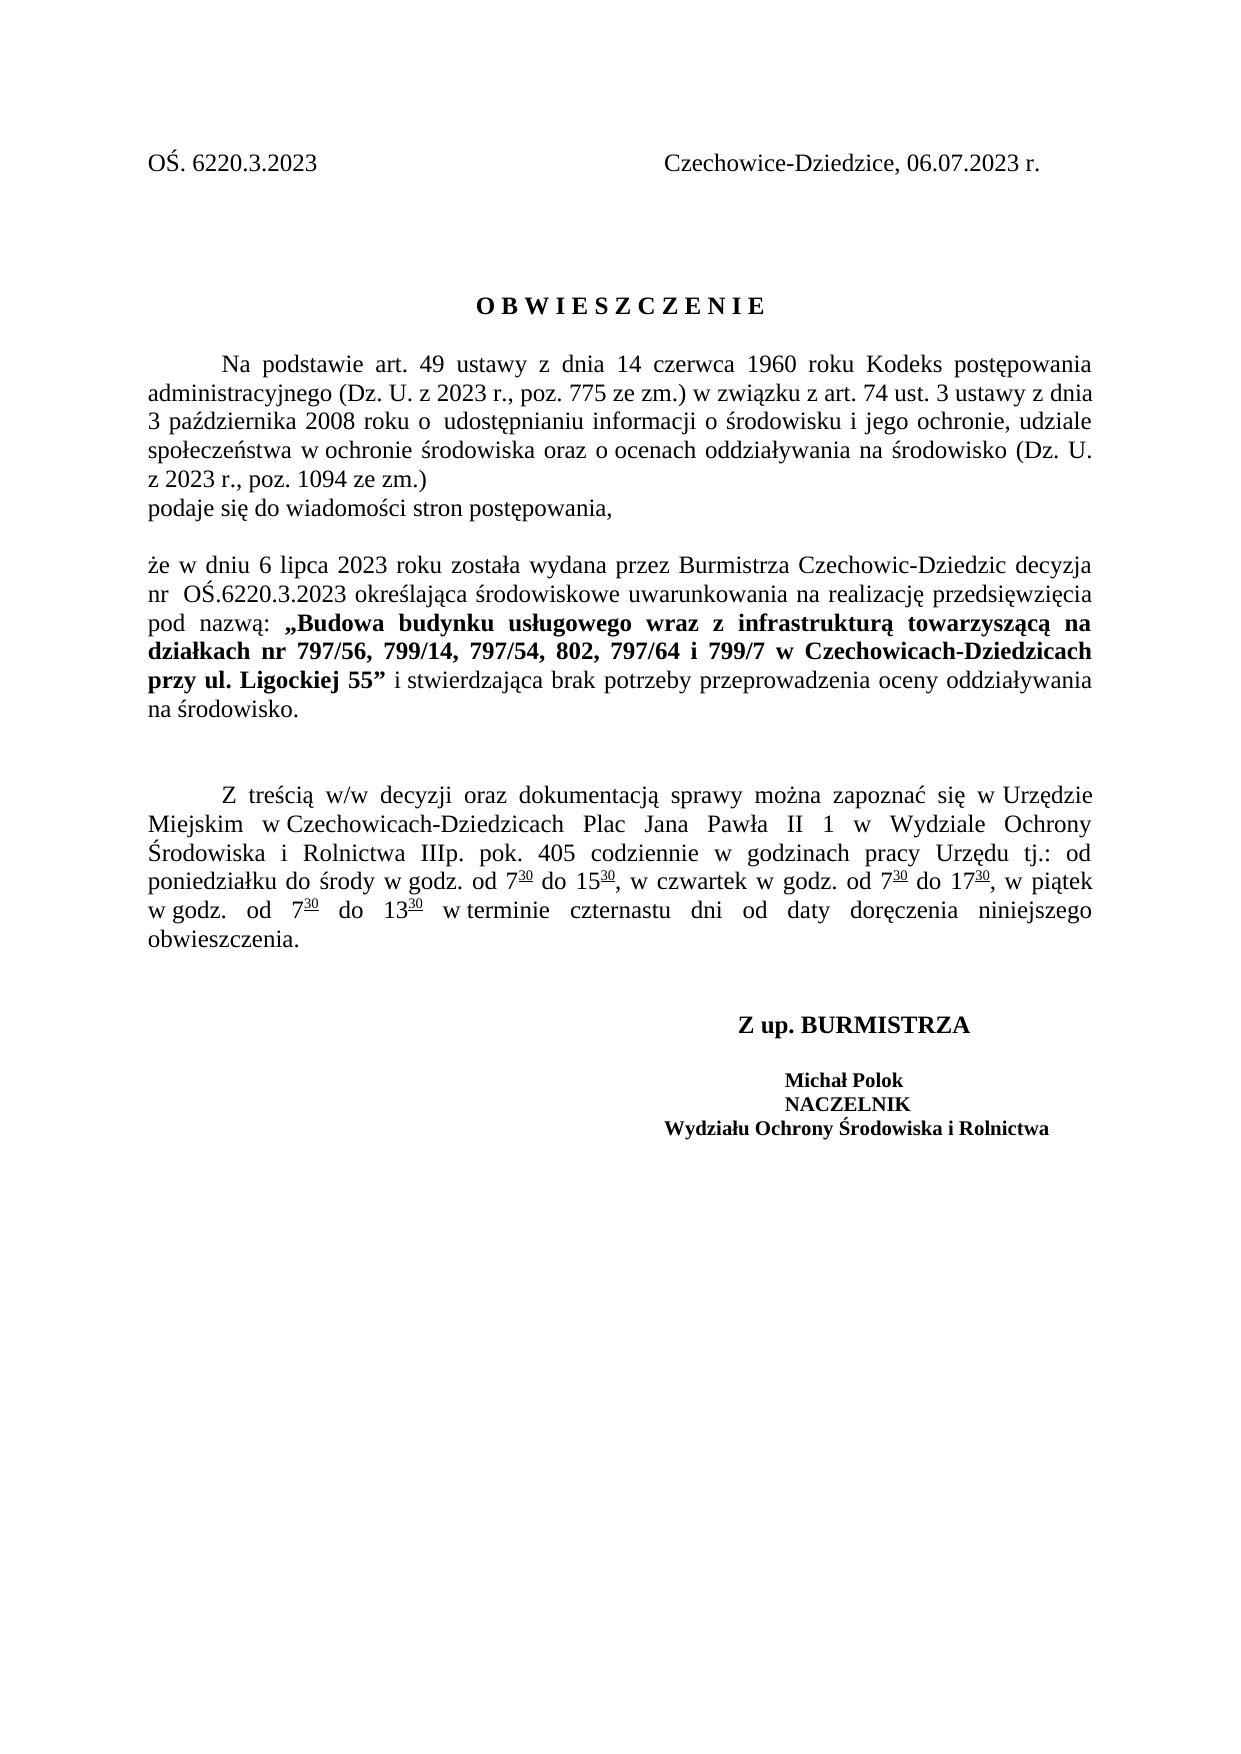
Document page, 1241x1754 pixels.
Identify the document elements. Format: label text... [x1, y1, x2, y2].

text że w dniu 6 lipca 2023 roku została wydana przez Burmistrza Czechowic-Dziedzic decyzja nr OŚ.6220.3.2023 określająca środowiskowe uwarunkowania na realizację przedsięwzięcia pod nazwą: „Budowa budynku usługowego wraz z infrastrukturą towarzyszącą na działkach nr 797/56, 799/14, 797/54, 802, 797/64 i 799/7 w Czechowicach-Dziedzicach przy ul. Ligockiej 55” i stwierdzająca brak potrzeby przeprowadzenia oceny oddziaływania na środowisko. [148, 550, 1093, 723]
text podaje się do wiadomości stron postępowania, [148, 493, 1093, 521]
text Michał Polok [148, 1068, 1093, 1092]
text NACZELNIK [148, 1092, 1093, 1116]
text O B W I E S Z C Z E N I E [148, 291, 1093, 320]
text Na podstawie art. 49 ustawy z dnia 14 czerwca 1960 roku Kodeks postępowania administracyjnego (Dz. U. z 2023 r., poz. 775 ze zm.) w związku z art. 74 ust. 3 ustawy z dnia 3 października 2008 roku o udostępnianiu informacji o środowisku i jego ochronie, udziale społeczeństwa w ochronie środowiska oraz o ocenach oddziaływania na środowisko (Dz. U. z 2023 r., poz. 1094 ze zm.) [148, 349, 1093, 493]
text OŚ. 6220.3.2023 Czechowice-Dziedzice, 06.07.2023 r. [148, 148, 1093, 176]
text Z up. BURMISTRZA [148, 1010, 1093, 1039]
text Wydziału Ochrony Środowiska i Rolnictwa [148, 1116, 1093, 1140]
text Z treścią w/w decyzji oraz dokumentacją sprawy można zapoznać się w Urzędzie Miejskim w Czechowicach-Dziedzicach Plac Jana Pawła II 1 w Wydziale Ochrony Środowiska i Rolnictwa IIIp. pok. 405 codziennie w godzinach pracy Urzędu tj.: od poniedziałku do środy w godz. od 730 do 1530, w czwartek w godz. od 730 do 1730, w piątek w godz. od 730 do 1330 w terminie czternastu dni od daty doręczenia niniejszego obwieszczenia. [148, 780, 1093, 953]
